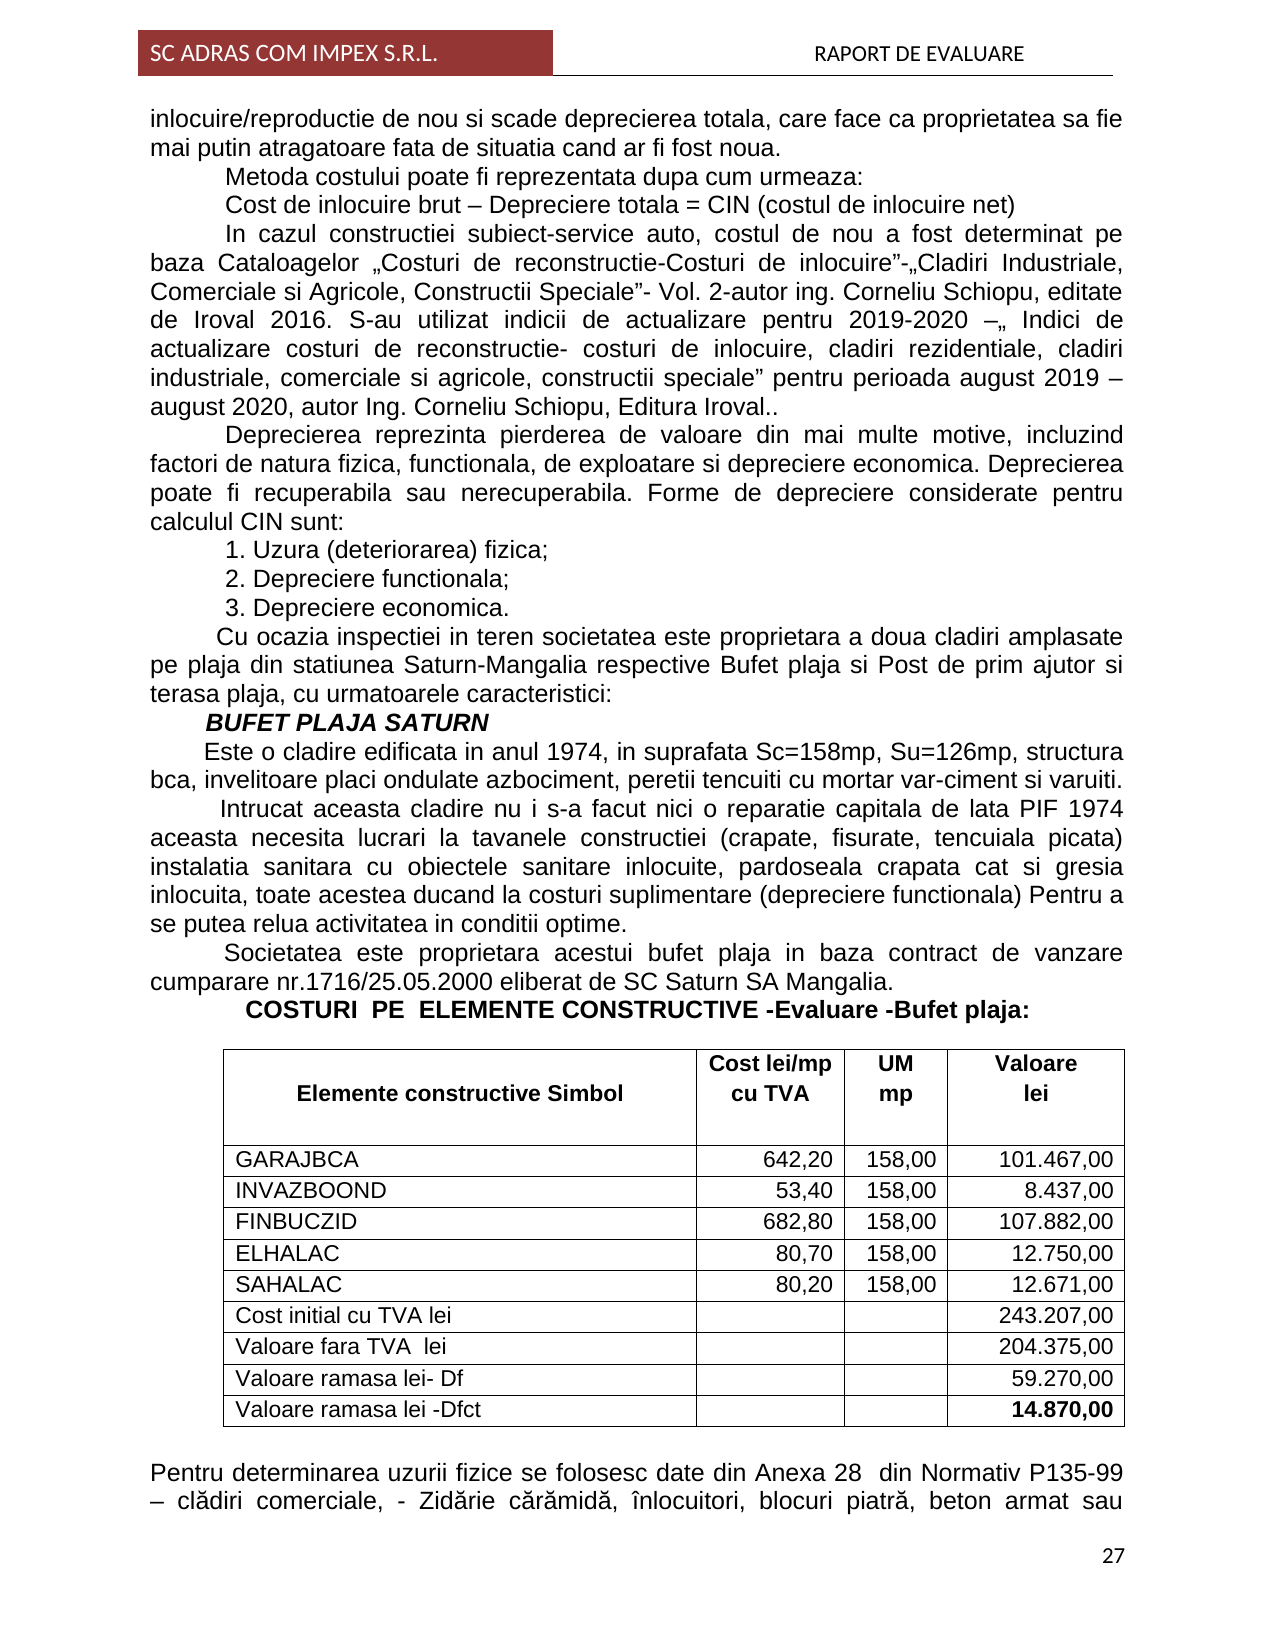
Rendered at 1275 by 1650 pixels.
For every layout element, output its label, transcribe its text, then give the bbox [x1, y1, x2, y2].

table_cell 158,00 [845, 1208, 947, 1238]
table_cell [845, 1365, 947, 1395]
text Intrucat aceasta cladire nu i s-a facut nici o reparatie capitala de lata PIF 1974 aceasta necesita lucrari la tavanele constructiei (crapate, fisurate, tencuiala picata) instalatia sanitara cu obiectele sanitare inlocuite, pardoseala crapata cat si gresia inlocuita, toate acestea ducand la costuri suplimentare (depreciere functionala) Pentru a se putea relua activitatea in conditii optime. [150, 794, 1125, 938]
table_cell GARAJBCA [224, 1146, 696, 1176]
text Metoda costului poate fi reprezentata dupa cum urmeaza: [150, 162, 1125, 190]
text Deprecierea reprezinta pierderea de valoare din mai multe motive, incluzind factori de natura fizica, functionala, de exploatare si depreciere economica. Deprecierea poate fi recuperabila sau nerecuperabila. Forme de depreciere considerate pentru calculul CIN sunt: [150, 420, 1125, 535]
table_cell Cost initial cu TVA lei [224, 1302, 696, 1332]
table_cell FINBUCZID [224, 1208, 696, 1238]
table_cell [845, 1396, 947, 1426]
table_cell [697, 1302, 844, 1332]
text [150, 1458, 1125, 1515]
table_cell 53,40 [697, 1177, 844, 1207]
table_cell 12.671,00 [948, 1271, 1124, 1301]
table_header UM mp [845, 1050, 947, 1145]
table_cell 80,20 [697, 1271, 844, 1301]
table_cell 158,00 [845, 1146, 947, 1176]
text COSTURI PE ELEMENTE CONSTRUCTIVE -Evaluare -Bufet plaja: [150, 995, 1125, 1024]
text 1. Uzura (deteriorarea) fizica; [150, 535, 1125, 564]
table_cell 243.207,00 [948, 1302, 1124, 1332]
text 3. Depreciere economica. [150, 593, 1125, 622]
table_header Cost lei/mp cu TVA [697, 1050, 844, 1145]
table_cell [845, 1333, 947, 1363]
table_cell [697, 1333, 844, 1363]
table_header Valoare lei [948, 1050, 1124, 1145]
table_cell 158,00 [845, 1240, 947, 1270]
table_cell ELHALAC [224, 1240, 696, 1270]
table_cell 107.882,00 [948, 1208, 1124, 1238]
text Societatea este proprietara acestui bufet plaja in baza contract de vanzare cumparare nr.1716/25.05.2000 eliberat de SC Saturn SA Mangalia. [150, 938, 1125, 995]
text Este o cladire edificata in anul 1974, in suprafata Sc=158mp, Su=126mp, structura bca, invelitoare placi ondulate azbociment, peretii tencuiti cu mortar var-ciment si varuiti. [150, 737, 1125, 794]
table_cell 642,20 [697, 1146, 844, 1176]
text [150, 104, 1125, 162]
table_cell 158,00 [845, 1177, 947, 1207]
table_cell 682,80 [697, 1208, 844, 1238]
table_cell [697, 1396, 844, 1426]
text In cazul constructiei subiect-service auto, costul de nou a fost determinat pe baza Cataloagelor „Costuri de reconstructie-Costuri de inlocuire”-„Cladiri Industriale, Comerciale si Agricole, Constructii Speciale”- Vol. 2-autor ing. Corneliu Schiopu, editate de Iroval 2016. S-au utilizat indicii de actualizare pentru 2019-2020 –„ Indici de actualizare costuri de reconstructie- costuri de inlocuire, cladiri rezidentiale, cladiri industriale, comerciale si agricole, constructii speciale” pentru perioada august 2019 –august 2020, autor Ing. Corneliu Schiopu, Editura Iroval.. [150, 219, 1125, 420]
table_cell [697, 1365, 844, 1395]
table_cell Valoare ramasa lei- Df [224, 1365, 696, 1395]
table_cell 101.467,00 [948, 1146, 1124, 1176]
table_cell Valoare ramasa lei -Dfct [224, 1396, 696, 1426]
text Cost de inlocuire brut – Depreciere totala = CIN (costul de inlocuire net) [150, 190, 1125, 219]
table_header Elemente constructive Simbol [224, 1050, 696, 1145]
table_cell 80,70 [697, 1240, 844, 1270]
table_cell 204.375,00 [948, 1333, 1124, 1363]
table_cell INVAZBOOND [224, 1177, 696, 1207]
table_cell 14.870,00 [948, 1396, 1124, 1426]
table_cell 12.750,00 [948, 1240, 1124, 1270]
table_cell 158,00 [845, 1271, 947, 1301]
table_cell 8.437,00 [948, 1177, 1124, 1207]
text BUFET PLAJA SATURN [150, 708, 1125, 737]
text Cu ocazia inspectiei in teren societatea este proprietara a doua cladiri amplasate pe plaja din statiunea Saturn-Mangalia respective Bufet plaja si Post de prim ajutor si terasa plaja, cu urmatoarele caracteristici: [150, 622, 1125, 708]
table_cell Valoare fara TVA lei [224, 1333, 696, 1363]
table_cell [845, 1302, 947, 1332]
text 2. Depreciere functionala; [150, 564, 1125, 593]
table_cell SAHALAC [224, 1271, 696, 1301]
table_cell 59.270,00 [948, 1365, 1124, 1395]
